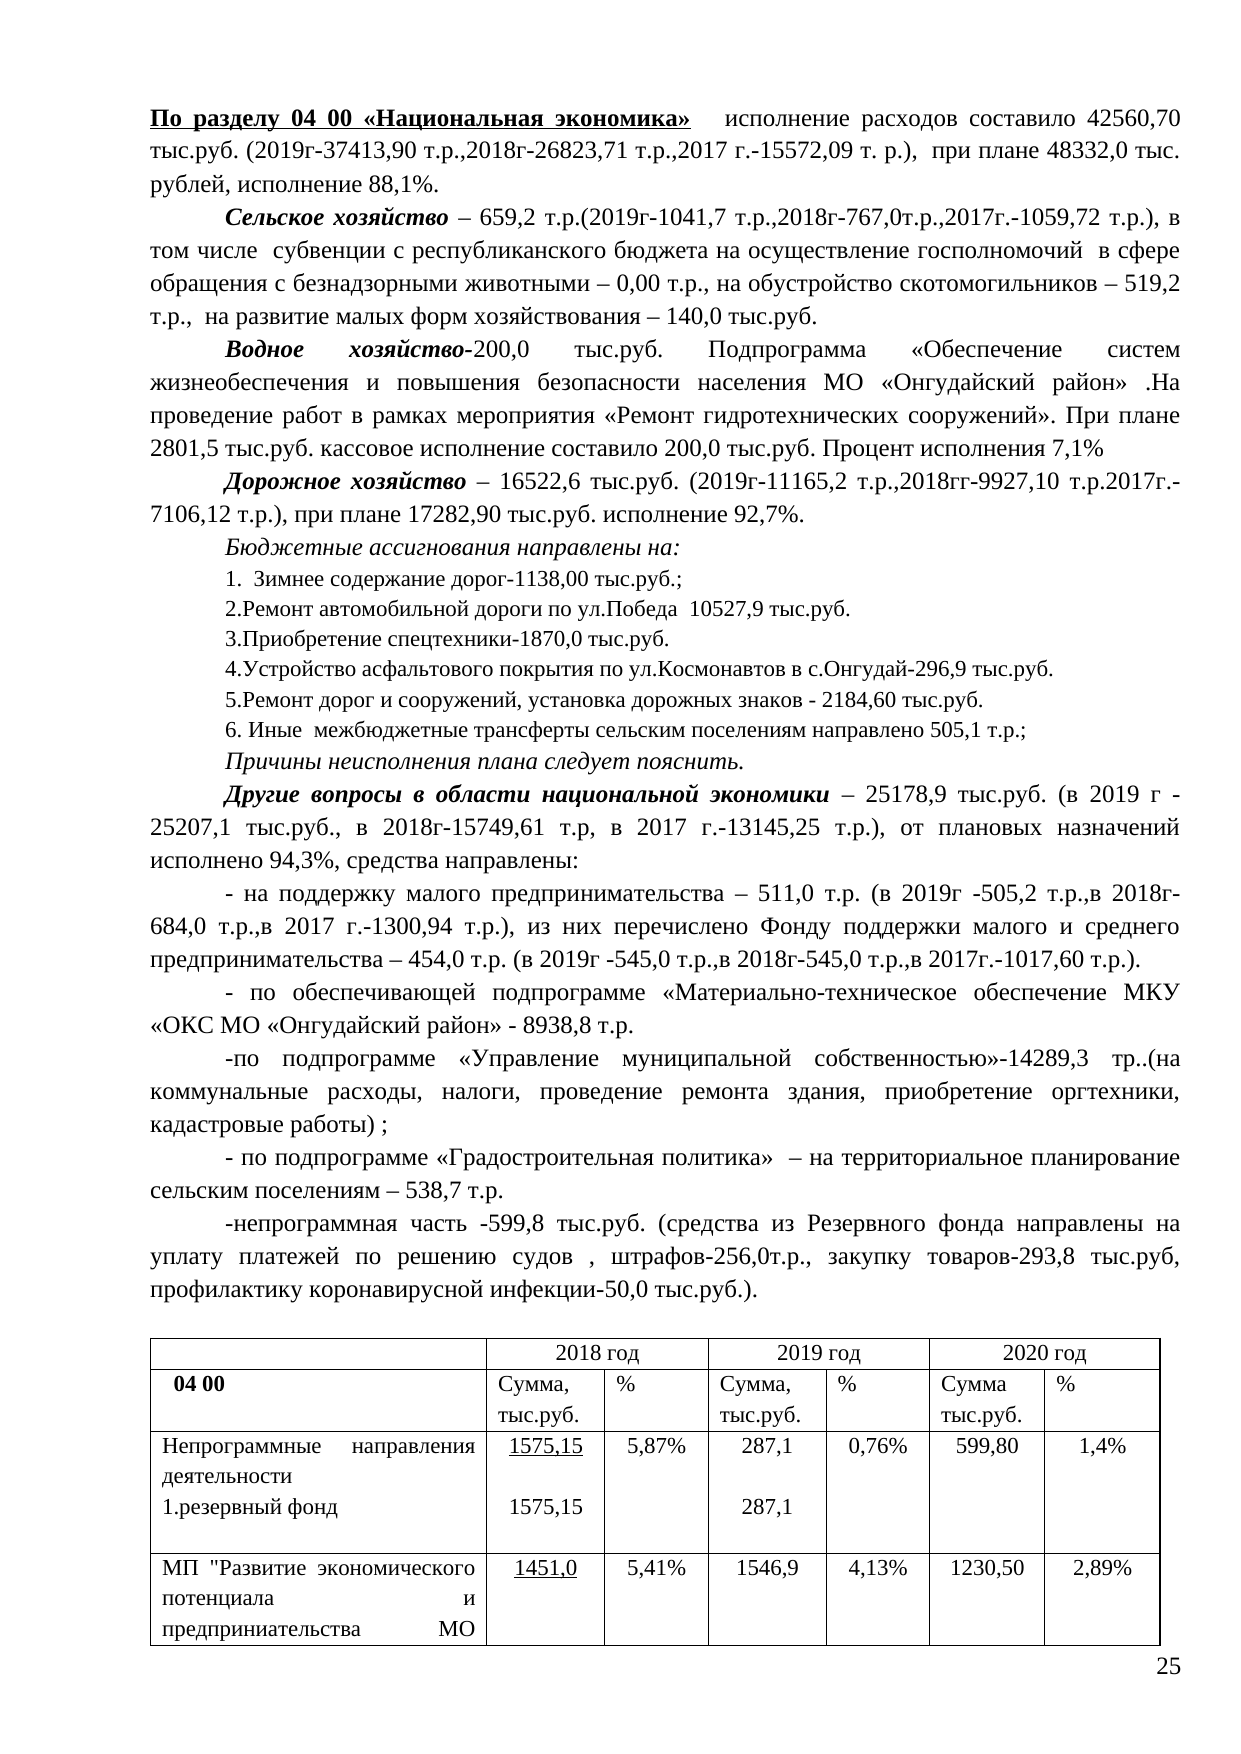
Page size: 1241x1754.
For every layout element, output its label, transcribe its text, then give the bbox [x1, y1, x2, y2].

text Дорожное хозяйство – 16522,6 тыс.руб. (2019г-11165,2 т.р.,2018гг-9927,10 т.р.2017г.-7106,12 т.р.), при плане 17282,90 тыс.руб. исполнение 92,7%. [150, 466, 1181, 528]
table_cell 4,13% [827, 1554, 929, 1645]
table_header 2019 год [709, 1339, 929, 1369]
text 3.Приобретение спецтехники-1870,0 тыс.руб. [150, 625, 1181, 652]
text 6. Иные межбюджетные трансферты сельским поселениям направлено 505,1 т.р.; [150, 716, 1181, 742]
table_header 2020 год [930, 1339, 1159, 1369]
table_cell % [827, 1370, 929, 1431]
table_cell 599,80 [930, 1432, 1044, 1553]
table_cell % [1045, 1370, 1159, 1431]
text 5.Ремонт дорог и сооружений, установка дорожных знаков - 2184,60 тыс.руб. [150, 686, 1181, 712]
table_cell Сумма, тыс.руб. [709, 1370, 826, 1431]
table_cell Сумма тыс.руб. [930, 1370, 1044, 1431]
text - по подпрограмме «Градостроительная политика» – на территориальное планирование сельским поселениям – 538,7 т.р. [150, 1142, 1181, 1204]
text Бюджетные ассигнования направлены на: [150, 532, 1181, 561]
text Причины неисполнения плана следует пояснить. [150, 746, 1181, 775]
text 4.Устройство асфальтового покрытия по ул.Космонавтов в с.Онгудай-296,9 тыс.руб. [150, 656, 1181, 682]
table_header 2018 год [487, 1339, 708, 1369]
table_cell 287,1 287,1 [709, 1432, 826, 1553]
text -непрограммная часть -599,8 тыс.руб. (средства из Резервного фонда направлены на уплату платежей по решению судов , штрафов-256,0т.р., закупку товаров-293,8 тыс.руб, профилактику коронавирусной инфекции-50,0 тыс.руб.). [150, 1208, 1181, 1303]
text - по обеспечивающей подпрограмме «Материально-техническое обеспечение МКУ «ОКС МО «Онгудайский район» - 8938,8 т.р. [150, 977, 1181, 1039]
text - на поддержку малого предпринимательства – 511,0 т.р. (в 2019г -505,2 т.р.,в 2018г-684,0 т.р.,в 2017 г.-1300,94 т.р.), из них перечислено Фонду поддержки малого и среднего предпринимательства – 454,0 т.р. (в 2019г -545,0 т.р.,в 2018г-545,0 т.р.,в 2017г.-1017,60 т.р.). [150, 878, 1181, 973]
table_cell Сумма, тыс.руб. [487, 1370, 604, 1431]
text Другие вопросы в области национальной экономики – 25178,9 тыс.руб. (в 2019 г -25207,1 тыс.руб., в 2018г-15749,61 т.р, в 2017 г.-13145,25 т.р.), от плановых назначений исполнено 94,3%, средства направлены: [150, 779, 1181, 874]
text Сельское хозяйство – 659,2 т.р.(2019г-1041,7 т.р.,2018г-767,0т.р.,2017г.-1059,72 т.р.), в том числе субвенции с республиканского бюджета на осуществление госполномочий в сфере обращения с безнадзорными животными – 0,00 т.р., на обустройство скотомогильников – 519,2 т.р., на развитие малых форм хозяйствования – 140,0 тыс.руб. [150, 202, 1181, 329]
text 2.Ремонт автомобильной дороги по ул.Победа 10527,9 тыс.руб. [150, 595, 1181, 621]
text Водное хозяйство-200,0 тыс.руб. Подпрограмма «Обеспечение систем жизнеобеспечения и повышения безопасности населения МО «Онгудайский район» .На проведение работ в рамках мероприятия «Ремонт гидротехнических сооружений». При плане 2801,5 тыс.руб. кассовое исполнение составило 200,0 тыс.руб. Процент исполнения 7,1% [150, 334, 1181, 462]
table_cell Непрограммные направления деятельности 1.резервный фонд [151, 1432, 486, 1553]
table_cell % [605, 1370, 708, 1431]
text -по подпрограмме «Управление муниципальной собственностью»-14289,3 тр..(на коммунальные расходы, налоги, проведение ремонта здания, приобретение оргтехники, кадастровые работы) ; [150, 1043, 1181, 1138]
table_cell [930, 1554, 1044, 1645]
table_cell 1,4% [1045, 1432, 1159, 1553]
table_header [151, 1339, 486, 1369]
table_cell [151, 1554, 486, 1645]
table_cell 1451,0 767,0 684,0 [487, 1554, 604, 1645]
table_cell 04 00 [151, 1370, 486, 1431]
table_cell 0,76% [827, 1432, 929, 1553]
table_cell 1575,15 1575,15 [487, 1432, 604, 1553]
text По разделу 04 00 «Национальная экономика» исполнение расходов составило 42560,70 тыс.руб. (2019г-37413,90 т.р.,2018г-26823,71 т.р.,2017 г.-15572,09 т. р.), при плане 48332,0 тыс. рублей, исполнение 88,1%. [150, 103, 1181, 197]
table_cell 1546,9 1041,7 505,2 [709, 1554, 826, 1645]
table_cell 5,87% [605, 1432, 708, 1553]
table_cell 5,41% [605, 1554, 708, 1645]
text 1. Зимнее содержание дорог-1138,00 тыс.руб.; [150, 565, 1181, 591]
table_cell 2,89% [1045, 1554, 1159, 1645]
